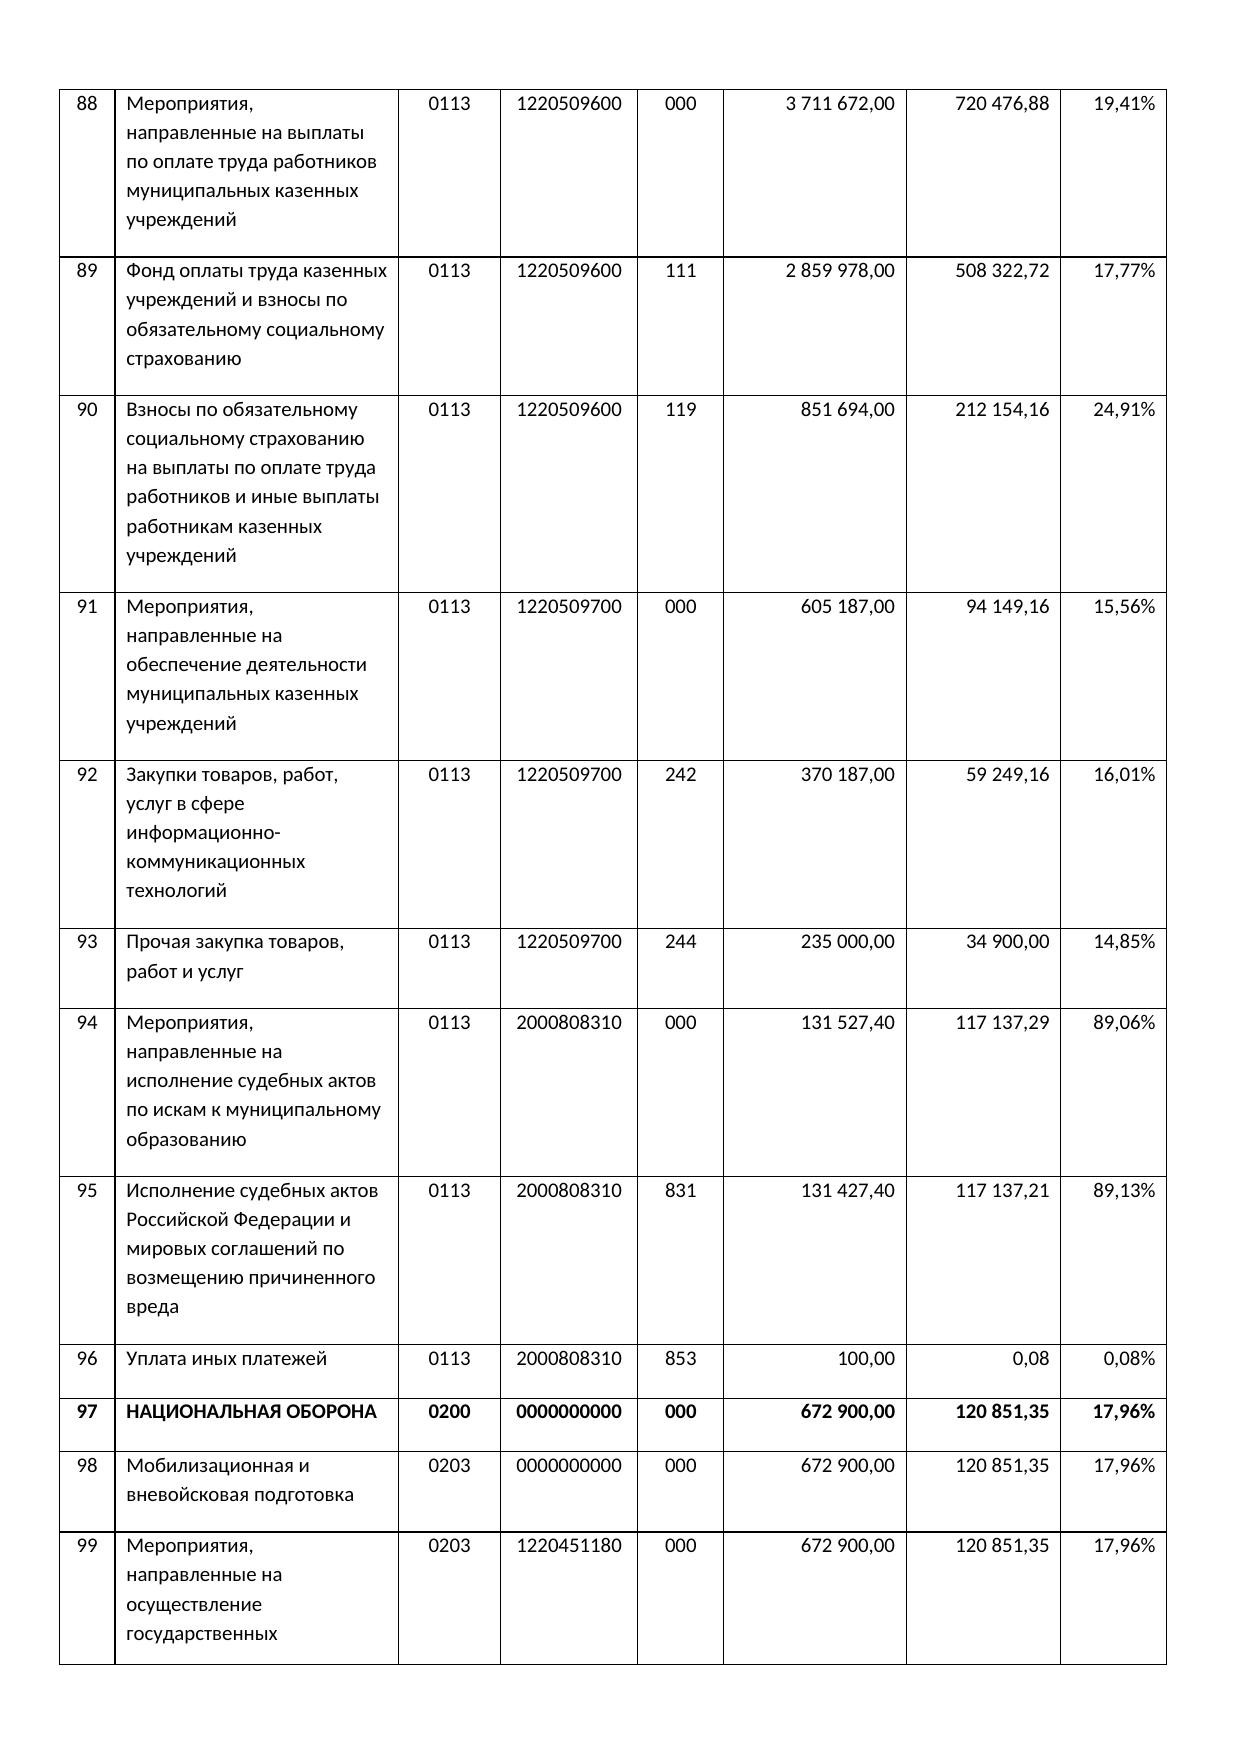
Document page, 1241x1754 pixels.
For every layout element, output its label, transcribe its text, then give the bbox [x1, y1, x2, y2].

table_cell 0113 [399, 1345, 500, 1397]
table_cell 89,13% [1061, 1177, 1166, 1344]
table_cell 370 187,00 [724, 761, 906, 928]
table_cell 0113 [399, 1177, 500, 1344]
table_cell 0113 [399, 90, 500, 256]
table_cell 0113 [399, 593, 500, 760]
table_cell 000 [638, 593, 723, 760]
table_cell 0113 [399, 1009, 500, 1176]
table_cell 98 [60, 1452, 114, 1531]
table_cell 90 [60, 396, 114, 592]
table_cell 212 154,16 [907, 396, 1060, 592]
table_cell 17,96% [1061, 1399, 1166, 1451]
table_cell 000 [638, 1009, 723, 1176]
table_cell 853 [638, 1345, 723, 1397]
table_cell Взносы по обязательному социальному страхованию на выплаты по оплате труда работников и иные выплаты работникам казенных учреждений [116, 396, 398, 592]
table_cell 97 [60, 1399, 114, 1451]
table_cell 0203 [399, 1533, 500, 1664]
table_cell 93 [60, 929, 114, 1008]
table_cell 99 [60, 1533, 114, 1664]
table_cell 120 851,35 [907, 1452, 1060, 1531]
table_cell 851 694,00 [724, 396, 906, 592]
table_cell 1220451180 [501, 1533, 637, 1664]
table_cell 672 900,00 [724, 1533, 906, 1664]
table_cell 508 322,72 [907, 258, 1060, 395]
table_cell Мероприятия, направленные на исполнение судебных актов по искам к муниципальному образованию [116, 1009, 398, 1176]
table_cell 1220509600 [501, 90, 637, 256]
table_cell 17,96% [1061, 1533, 1166, 1664]
table_cell 0200 [399, 1399, 500, 1451]
table_cell 244 [638, 929, 723, 1008]
table_cell 17,77% [1061, 258, 1166, 395]
table_cell 24,91% [1061, 396, 1166, 592]
table_cell 2000808310 [501, 1345, 637, 1397]
table_cell 120 851,35 [907, 1533, 1060, 1664]
table_cell 672 900,00 [724, 1399, 906, 1451]
table_cell 605 187,00 [724, 593, 906, 760]
table_cell 14,85% [1061, 929, 1166, 1008]
table_cell 0113 [399, 929, 500, 1008]
table_cell 34 900,00 [907, 929, 1060, 1008]
table_cell 16,01% [1061, 761, 1166, 928]
table_cell 131 527,40 [724, 1009, 906, 1176]
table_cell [116, 1533, 398, 1664]
table_cell Мероприятия, направленные на обеспечение деятельности муниципальных казенных учреждений [116, 593, 398, 760]
table_cell 88 [60, 90, 114, 256]
table_cell 94 149,16 [907, 593, 1060, 760]
table_cell Уплата иных платежей [116, 1345, 398, 1397]
table_cell 000 [638, 1533, 723, 1664]
table_cell 2000808310 [501, 1177, 637, 1344]
table_cell 96 [60, 1345, 114, 1397]
table_cell 91 [60, 593, 114, 760]
table_cell Закупки товаров, работ, услуг в сфере информационно-коммуникационных технологий [116, 761, 398, 928]
table_cell 92 [60, 761, 114, 928]
table_cell 0000000000 [501, 1399, 637, 1451]
table_cell 0113 [399, 396, 500, 592]
table_cell 1220509600 [501, 396, 637, 592]
table_cell Исполнение судебных актов Российской Федерации и мировых соглашений по возмещению причиненного вреда [116, 1177, 398, 1344]
table_cell 1220509700 [501, 761, 637, 928]
table_cell 0000000000 [501, 1452, 637, 1531]
table_cell 131 427,40 [724, 1177, 906, 1344]
table_cell 1220509700 [501, 593, 637, 760]
table_cell 1220509700 [501, 929, 637, 1008]
table_cell Мероприятия, направленные на выплаты по оплате труда работников муниципальных казенных учреждений [116, 90, 398, 256]
table_cell 15,56% [1061, 593, 1166, 760]
table_cell 94 [60, 1009, 114, 1176]
table_cell 3 711 672,00 [724, 90, 906, 256]
table_cell 242 [638, 761, 723, 928]
table_cell 117 137,21 [907, 1177, 1060, 1344]
table_cell 95 [60, 1177, 114, 1344]
table_cell 89 [60, 258, 114, 395]
table_cell 120 851,35 [907, 1399, 1060, 1451]
table_cell 19,41% [1061, 90, 1166, 256]
table_cell 000 [638, 1452, 723, 1531]
table_cell 672 900,00 [724, 1452, 906, 1531]
table_cell 59 249,16 [907, 761, 1060, 928]
table_cell 000 [638, 1399, 723, 1451]
table_cell 0113 [399, 258, 500, 395]
table_cell 117 137,29 [907, 1009, 1060, 1176]
table_cell 0,08 [907, 1345, 1060, 1397]
table_cell 1220509600 [501, 258, 637, 395]
table_cell 235 000,00 [724, 929, 906, 1008]
table_cell НАЦИОНАЛЬНАЯ ОБОРОНА [116, 1399, 398, 1451]
table_cell 89,06% [1061, 1009, 1166, 1176]
table_cell Прочая закупка товаров, работ и услуг [116, 929, 398, 1008]
table_cell 0,08% [1061, 1345, 1166, 1397]
table_cell 0113 [399, 761, 500, 928]
table_cell 111 [638, 258, 723, 395]
table_cell 17,96% [1061, 1452, 1166, 1531]
table_cell 831 [638, 1177, 723, 1344]
table_cell 000 [638, 90, 723, 256]
table_cell 0203 [399, 1452, 500, 1531]
table_cell Фонд оплаты труда казенных учреждений и взносы по обязательному социальному страхованию [116, 258, 398, 395]
table_cell 2 859 978,00 [724, 258, 906, 395]
table_cell 720 476,88 [907, 90, 1060, 256]
table_cell 100,00 [724, 1345, 906, 1397]
table_cell 119 [638, 396, 723, 592]
table_cell 2000808310 [501, 1009, 637, 1176]
table_cell Мобилизационная и вневойсковая подготовка [116, 1452, 398, 1531]
